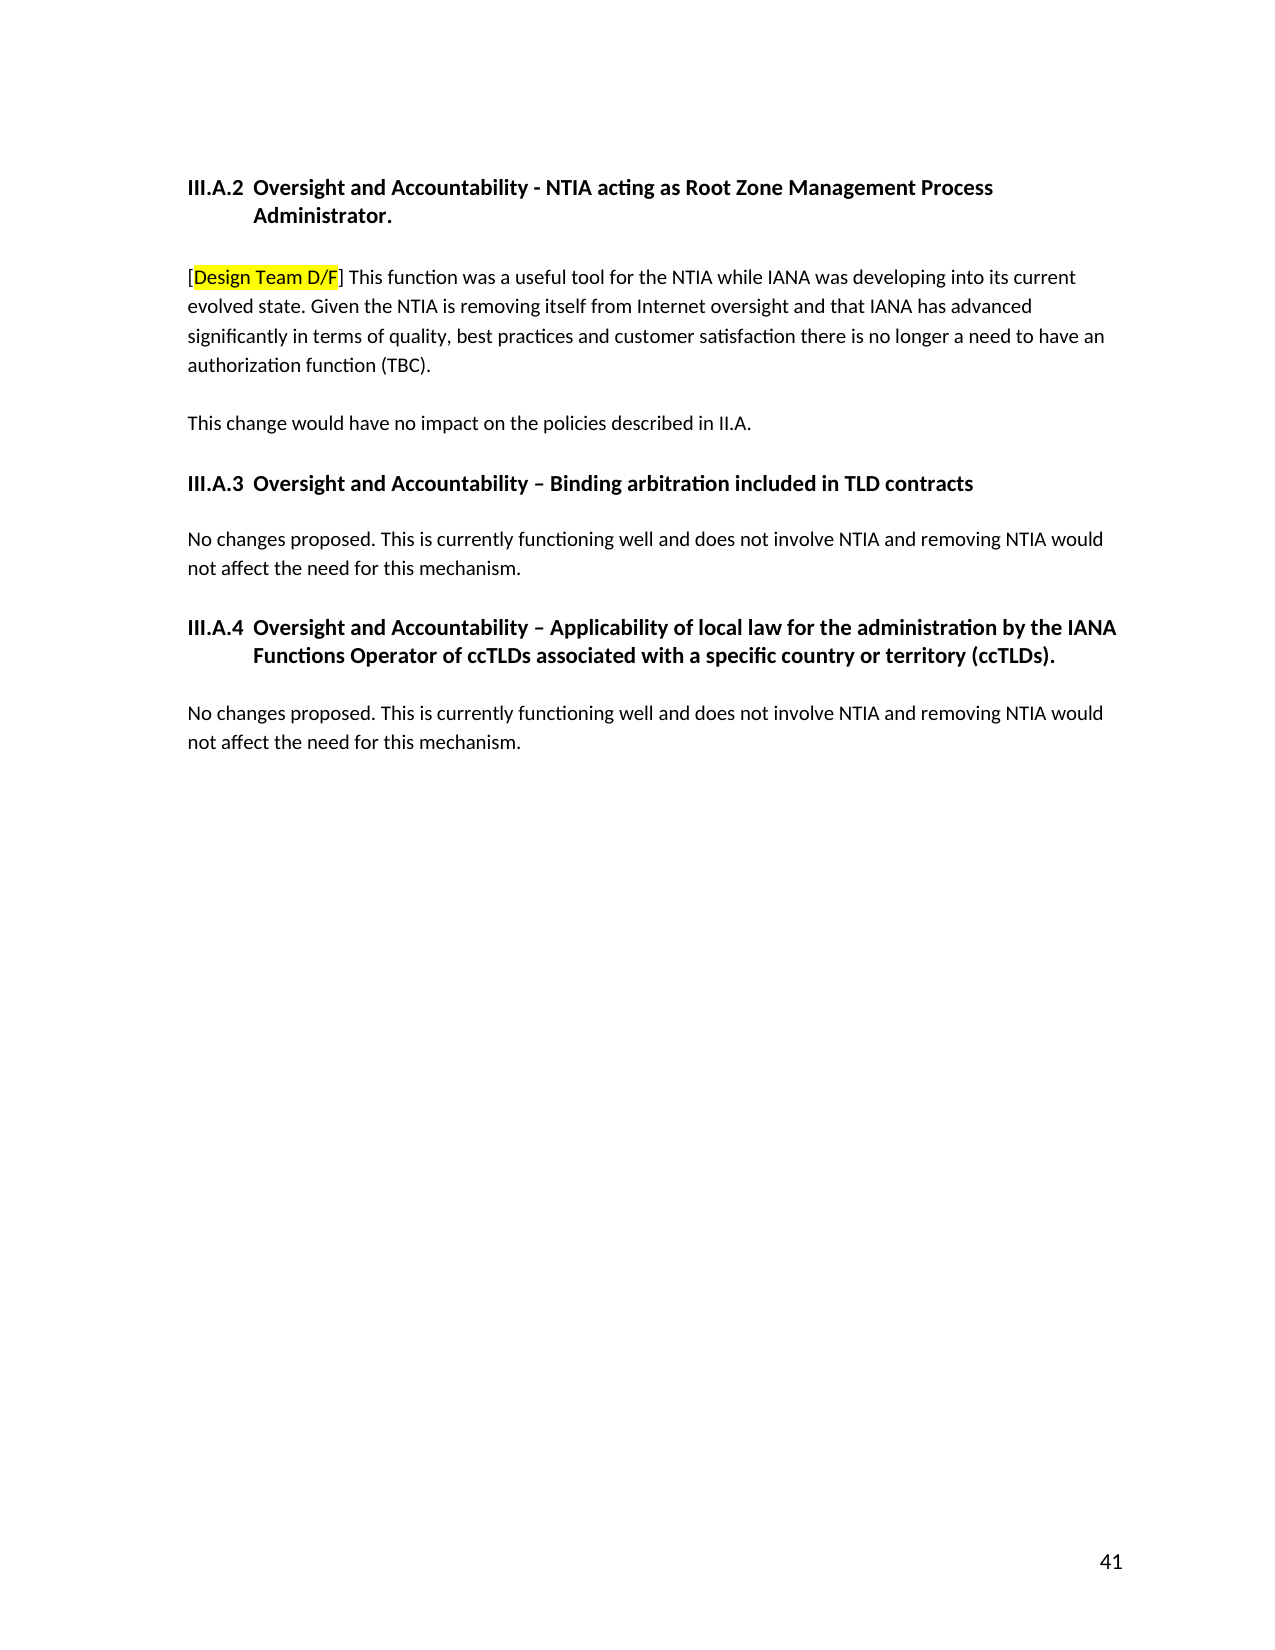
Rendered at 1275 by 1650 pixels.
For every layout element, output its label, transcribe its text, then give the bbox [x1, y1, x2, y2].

text [Design Team D/F] This function was a useful tool for the NTIA while IANA was developing into its current evolved state. Given the NTIA is removing itself from Internet oversight and that IANA has advanced significantly in terms of quality, best practices and customer satisfaction there is no longer a need to have an authorization function (TBC). [187, 264, 1121, 377]
text No changes proposed. This is currently functioning well and does not involve NTIA and removing NTIA would not affect the need for this mechanism. [187, 700, 1121, 755]
text This change would have no impact on the policies described in II.A. [187, 410, 1121, 436]
list Oversight and Accountability – Binding arbitration included in TLD contracts [187, 469, 1123, 497]
list Oversight and Accountability – Applicability of local law for the administration by the IANA Functions Operator of ccTLDs associated with a specific country or territory (ccTLDs). [187, 613, 1123, 669]
text No changes proposed. This is currently functioning well and does not involve NTIA and removing NTIA would not affect the need for this mechanism. [187, 526, 1121, 581]
list Oversight and Accountability - NTIA acting as Root Zone Management Process Administrator. [187, 173, 1123, 229]
